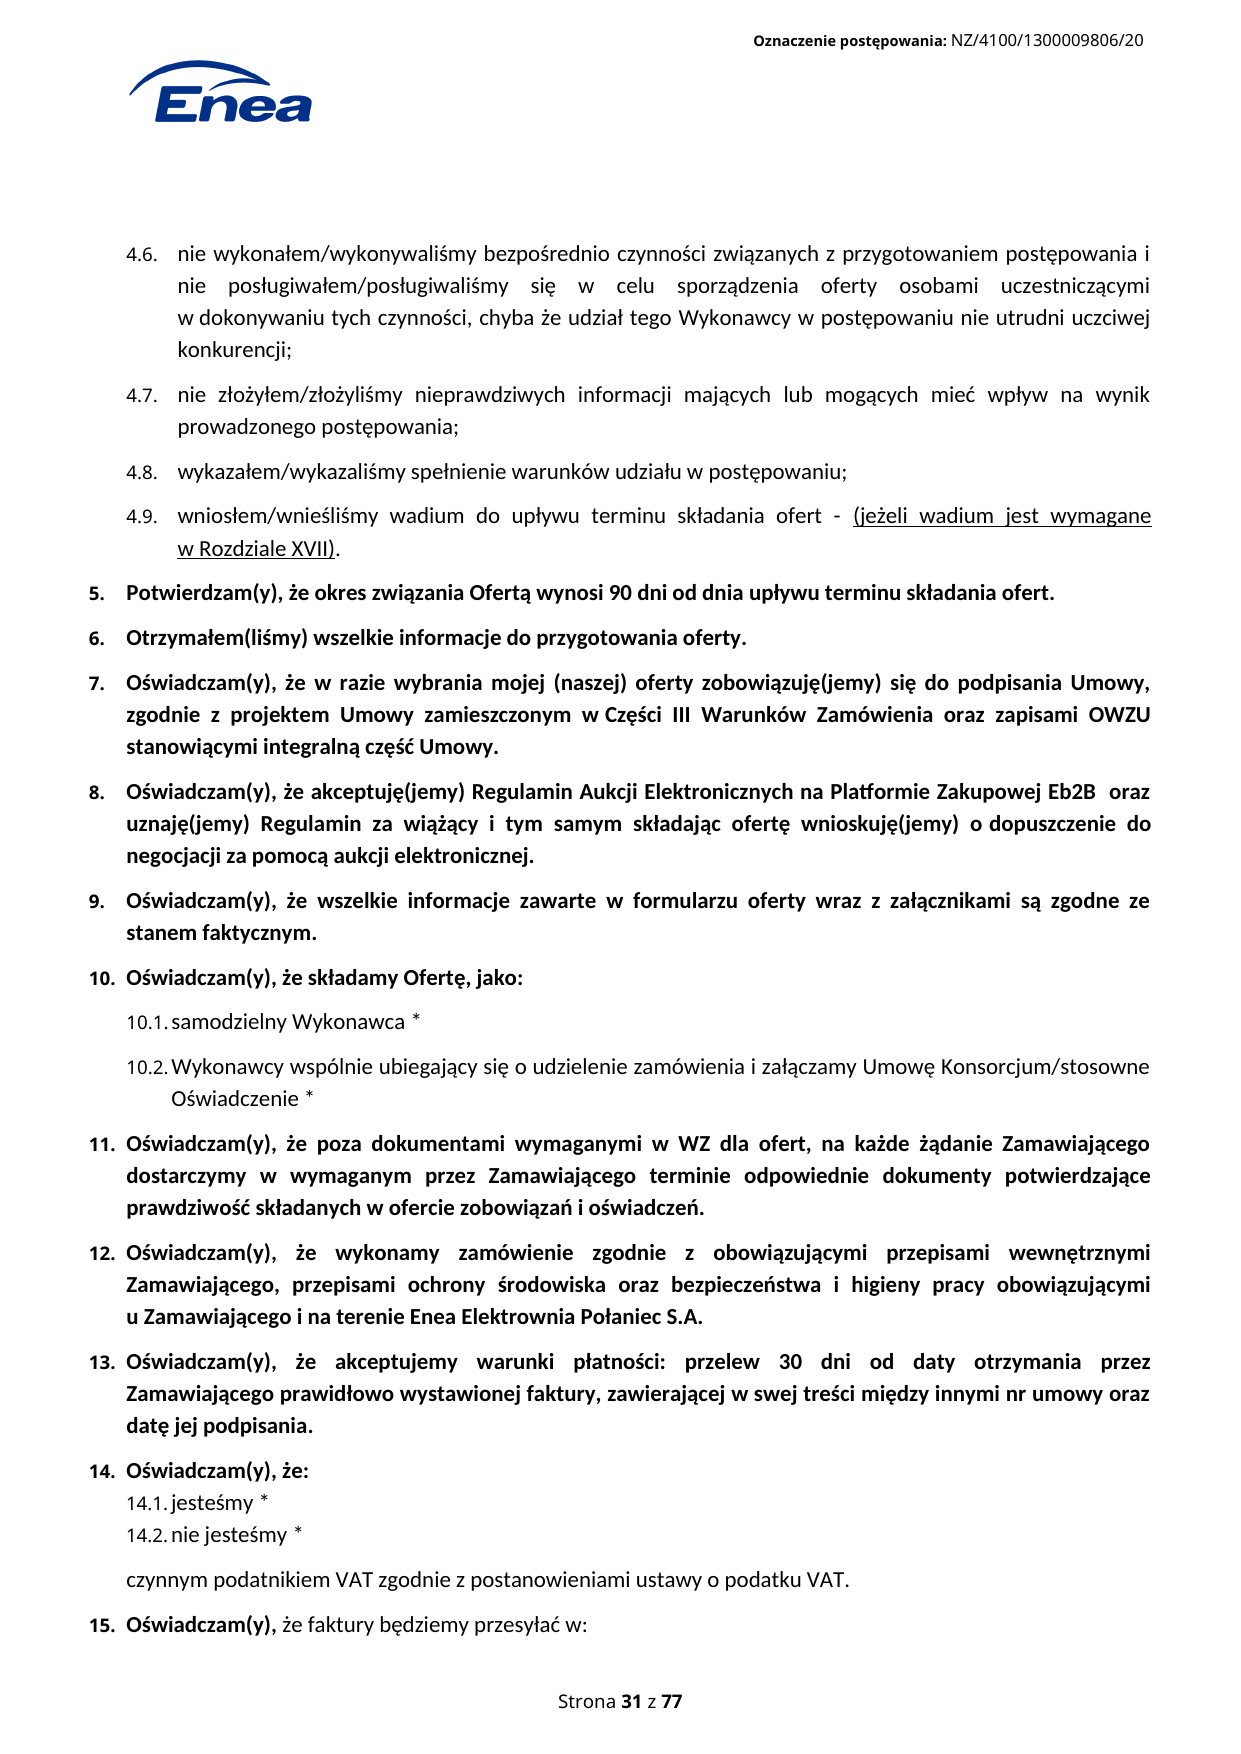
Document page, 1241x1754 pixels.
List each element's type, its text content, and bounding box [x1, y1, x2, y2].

list Oświadczam(y), że faktury będziemy przesyłać w: [89, 1610, 1152, 1638]
list nie wykonałem/wykonywaliśmy bezpośrednio czynności związanych z przygotowaniem postępowania i nie posługiwałem/posługiwaliśmy się w celu sporządzenia oferty osobami uczestniczącymi w dokonywaniu tych czynności, chyba że udział tego Wykonawcy w postępowaniu nie utrudni uczciwej konkurencji; [126, 239, 1152, 363]
list Oświadczam(y), że akceptujemy warunki płatności: przelew 30 dni od daty otrzymania przez Zamawiającego prawidłowo wystawionej faktury, zawierającej w swej treści między innymi nr umowy oraz datę jej podpisania. [89, 1347, 1152, 1439]
list Wykonawcy wspólnie ubiegający się o udzielenie zamówienia i załączamy Umowę Konsorcjum/stosowne Oświadczenie * [126, 1052, 1152, 1112]
list Oświadczam(y), że wykonamy zamówienie zgodnie z obowiązującymi przepisami wewnętrznymi Zamawiającego, przepisami ochrony środowiska oraz bezpieczeństwa i higieny pracy obowiązującymi u Zamawiającego i na terenie Enea Elektrownia Połaniec S.A. [89, 1238, 1152, 1330]
list wniosłem/wnieśliśmy wadium do upływu terminu składania ofert - (jeżeli wadium jest wymagane w Rozdziale XVII). [126, 501, 1152, 562]
picture [117, 50, 324, 124]
list samodzielny Wykonawca * [126, 1007, 1152, 1035]
list Otrzymałem(liśmy) wszelkie informacje do przygotowania oferty. [89, 623, 1152, 651]
list jesteśmy * [126, 1488, 1152, 1516]
list nie jesteśmy * [126, 1521, 1152, 1548]
list Oświadczam(y), że akceptuję(jemy) Regulamin Aukcji Elektronicznych na Platformie Zakupowej Eb2B oraz uznaję(jemy) Regulamin za wiążący i tym samym składając ofertę wnioskuję(jemy) o dopuszczenie do negocjacji za pomocą aukcji elektronicznej. [89, 777, 1152, 869]
list Potwierdzam(y), że okres związania Ofertą wynosi 90 dni od dnia upływu terminu składania ofert. [89, 578, 1152, 606]
list Oświadczam(y), że w razie wybrania mojej (naszej) oferty zobowiązuję(jemy) się do podpisania Umowy, zgodnie z projektem Umowy zamieszczonym w Części III Warunków Zamówienia oraz zapisami OWZU stanowiącymi integralną część Umowy. [89, 668, 1152, 760]
list Oświadczam(y), że poza dokumentami wymaganymi w WZ dla ofert, na każde żądanie Zamawiającego dostarczymy w wymaganym przez Zamawiającego terminie odpowiednie dokumenty potwierdzające prawdziwość składanych w ofercie zobowiązań i oświadczeń. [89, 1129, 1152, 1221]
list Oświadczam(y), że wszelkie informacje zawarte w formularzu oferty wraz z załącznikami są zgodne ze stanem faktycznym. [89, 886, 1152, 946]
list nie złożyłem/złożyliśmy nieprawdziwych informacji mających lub mogących mieć wpływ na wynik prowadzonego postępowania; [126, 380, 1152, 440]
list wykazałem/wykazaliśmy spełnienie warunków udziału w postępowaniu; [126, 457, 1152, 485]
text czynnym podatnikiem VAT zgodnie z postanowieniami ustawy o podatku VAT. [126, 1565, 1152, 1593]
list Oświadczam(y), że: [89, 1456, 1152, 1484]
list Oświadczam(y), że składamy Ofertę, jako: [89, 963, 1152, 991]
